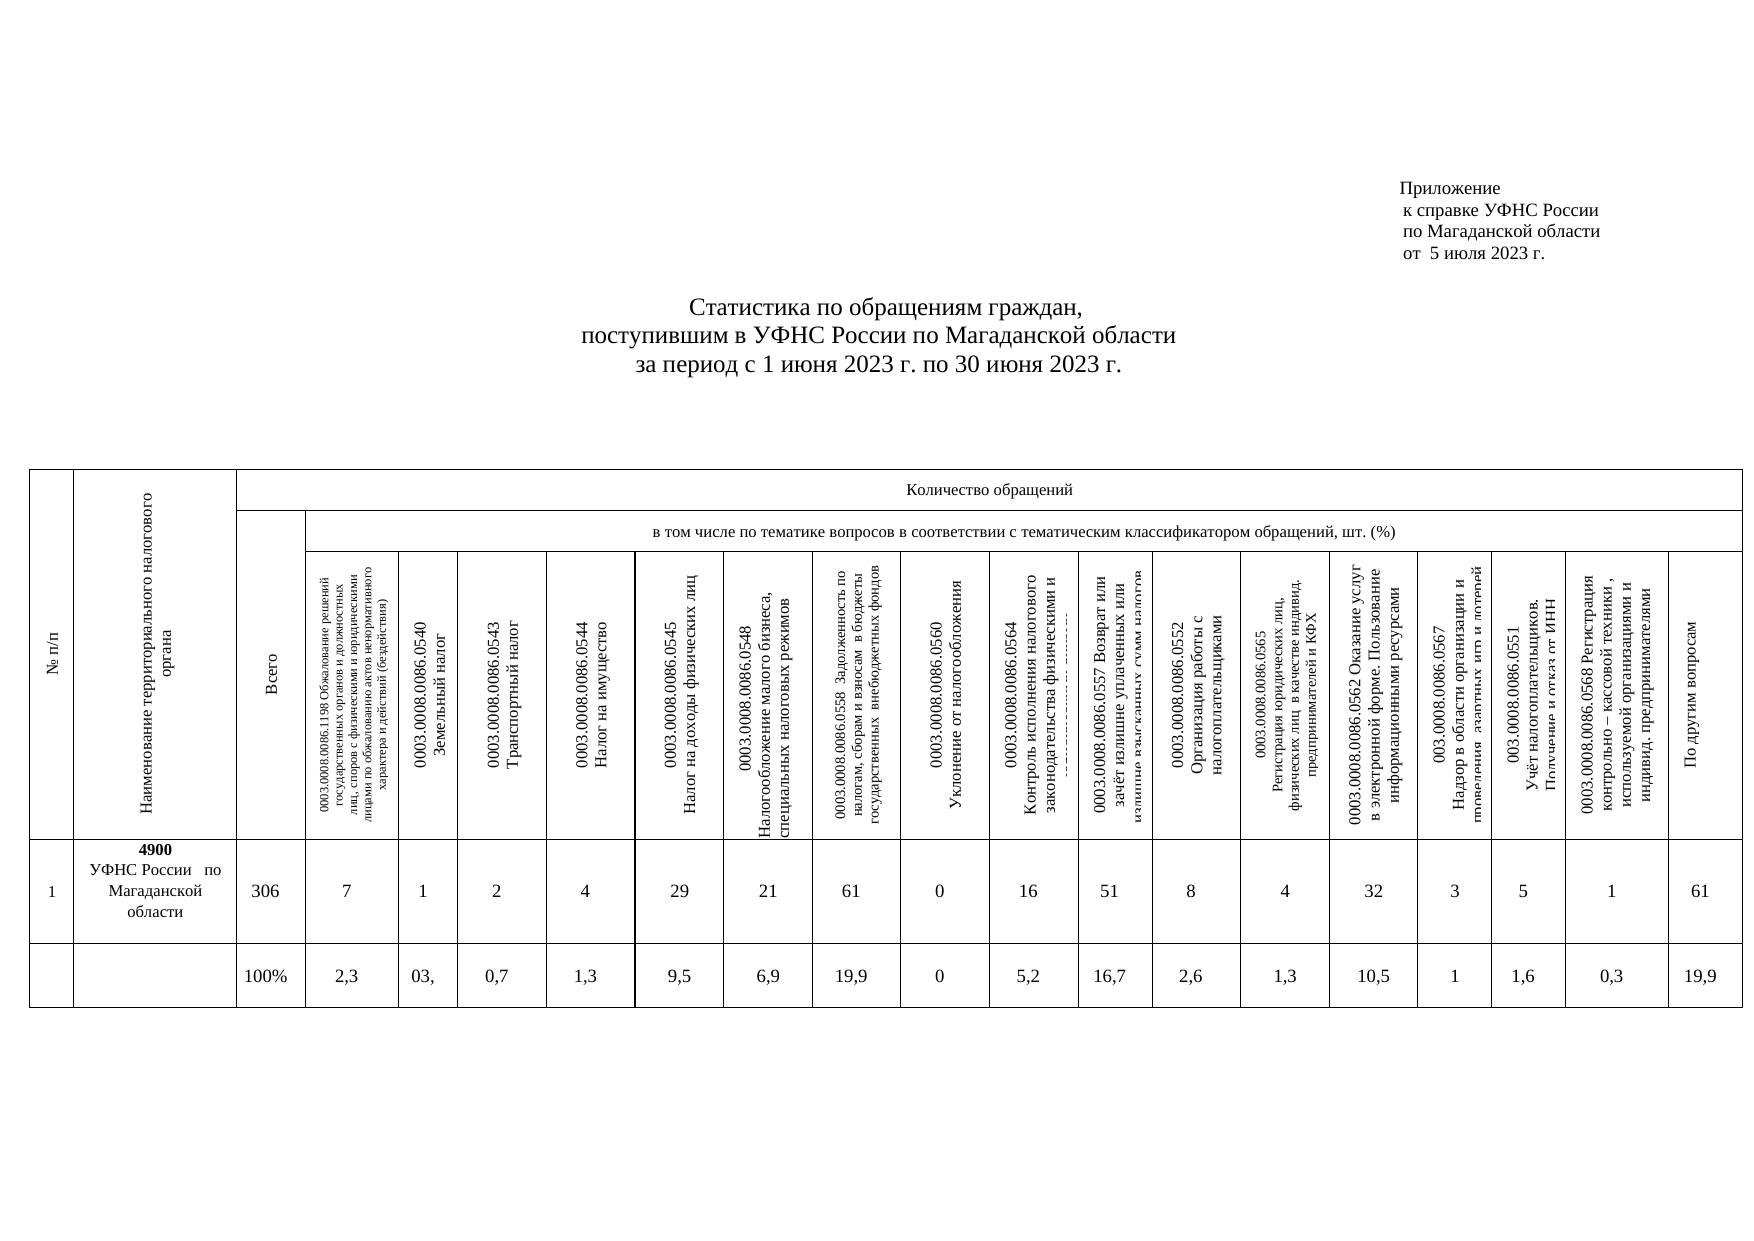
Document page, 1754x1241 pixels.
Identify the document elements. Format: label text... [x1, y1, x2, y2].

table_cell 1 [1566, 840, 1668, 943]
text по Магаданской области [29, 220, 1728, 242]
table_cell 5 [1492, 840, 1565, 943]
table_cell 0003.0008.0086.0543 Транспортный налог [458, 552, 546, 838]
table_cell 0003.0008.0086.0558 Задолженность по налогам, сборам и взносам в бюджеты государственных внебюджетных фондов [813, 552, 900, 838]
text поступившим в УФНС России по Магаданской области [29, 320, 1728, 349]
table_cell 0003.0008.0086.0552 Организация работы с налогоплательщиками [1153, 552, 1240, 838]
table_cell 0003.0008.0086.0557 Возврат или зачёт излишне уплаченных или излишне взысканных сумм налогов, сборов, взносов, пеней и штрафов [1079, 552, 1152, 838]
table_cell 003.0008.0086.0567 Надзор в области организации и проведения азартных игр и лотерей [1418, 552, 1491, 838]
table_cell 0,3 [1566, 944, 1668, 1007]
table_cell 10,5 [1330, 944, 1417, 1007]
table_cell 003.0008.0086.0551 Учёт налогоплательщиков. Получение и отказ от ИНН [1492, 552, 1565, 838]
text за период с 1 июня 2023 г. по 30 июня 2023 г. [29, 349, 1728, 378]
table_cell 4 [1241, 840, 1329, 943]
table_cell 51 [1079, 840, 1152, 943]
table_cell 61 [1669, 840, 1742, 943]
table_cell 0003.0008.0086.0564 Контроль исполнения налогового законодательства физическими и юридическими лицами [990, 552, 1078, 838]
table_cell 19,9 [813, 944, 900, 1007]
table_cell 1,3 [547, 944, 634, 1007]
table_cell 2,6 [1153, 944, 1240, 1007]
table_cell 0003.0008.0086.0540 Земельный налог [399, 552, 457, 838]
table_cell 61 [813, 840, 900, 943]
table_cell Всего [237, 511, 305, 838]
table_cell 1,6 [1492, 944, 1565, 1007]
text к справке УФНС России [29, 199, 1728, 220]
table_cell 7 [306, 840, 398, 943]
table_cell 0003.0008.0086.0565 Регистрация юридических лиц, физических лиц в качестве индивид. предпринимателей и КФХ [1241, 552, 1329, 838]
table_cell 0003.0008.0086.0560 Уклонение от налогообложения [901, 552, 989, 838]
table_cell в том числе по тематике вопросов в соответствии с тематическим классификатором обращений, шт. (%) [306, 511, 1742, 551]
table_cell 0 [901, 944, 989, 1007]
table_cell 2,3 [306, 944, 398, 1007]
table_cell 1 [1418, 944, 1491, 1007]
table_cell 0003.0008.0086.0548 Налогообложение малого бизнеса, специальных налоговых режимов [724, 552, 812, 838]
table_cell 306 [237, 840, 305, 943]
table_cell 8 [1153, 840, 1240, 943]
table_cell [30, 944, 73, 1007]
table_cell 5,2 [990, 944, 1078, 1007]
table_cell 19,9 [1669, 944, 1742, 1007]
text Статистика по обращениям граждан, [44, 292, 1728, 320]
table_cell По другим вопросам [1669, 552, 1742, 838]
table_cell 1 [30, 840, 73, 943]
table_cell 9,5 [636, 944, 723, 1007]
table_cell 16 [990, 840, 1078, 943]
table_cell 6,9 [724, 944, 812, 1007]
table_cell 32 [1330, 840, 1417, 943]
table_cell 100% [237, 944, 305, 1007]
table_cell 0003.0008.0086.0545 Налог на доходы физических лиц [636, 552, 723, 838]
table_cell 4 [547, 840, 634, 943]
table_cell 2 [458, 840, 546, 943]
table_cell 0,7 [458, 944, 546, 1007]
text Приложение [29, 177, 1728, 199]
table_header № п/п [30, 470, 73, 838]
table_header Количество обращений [237, 470, 1742, 510]
table_cell 0 [901, 840, 989, 943]
table_cell [74, 944, 236, 1007]
table_cell 3 [1418, 840, 1491, 943]
table_cell 0003.0008.0086.0562 Оказание услуг в электронной форме. Пользование информационными ресурсами [1330, 552, 1417, 838]
table_cell 21 [724, 840, 812, 943]
text от 5 июля 2023 г. [29, 242, 1728, 263]
table_cell 1 [399, 840, 457, 943]
table_cell 0003.0008.0086.1198 Обжалование решений государственных органов и должностных лиц‚ споров с физическими и юридическими лицами по обжалованию актов ненормативного характера и действий (бездействия) должностных лиц [306, 552, 398, 838]
table_cell 16,7 [1079, 944, 1152, 1007]
table_cell 03, [399, 944, 457, 1007]
table_cell 0003.0008.0086.0544 Налог на имущество [547, 552, 634, 838]
table_cell 4900 УФНС России по Магаданской области [74, 840, 236, 943]
table_cell 0003.0008.0086.0568 Регистрация контрольно – кассовой техники , используемой организациями и индивид. предпринимателями [1566, 552, 1668, 838]
table_header Наименование территориального налогового органа [74, 470, 236, 838]
table_cell 29 [636, 840, 723, 943]
table_cell 1,3 [1241, 944, 1329, 1007]
